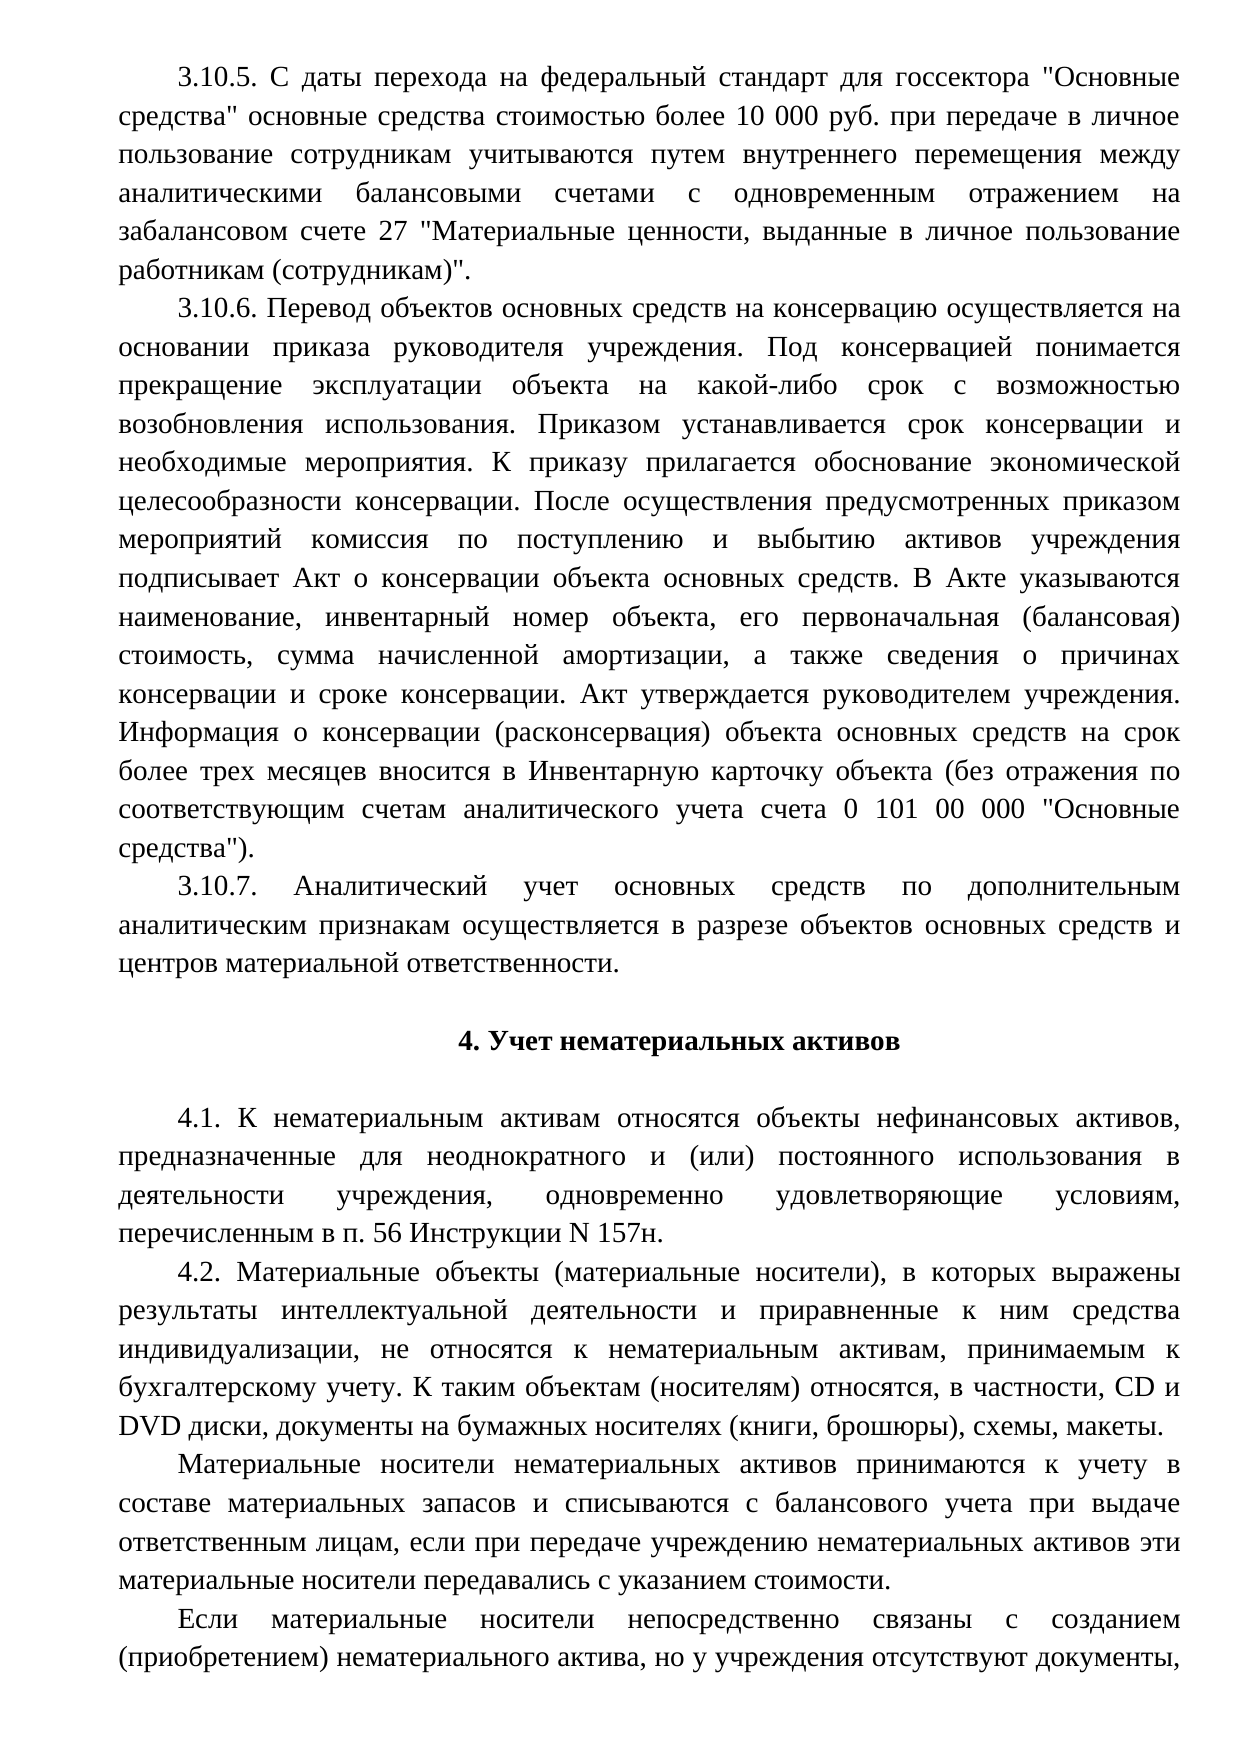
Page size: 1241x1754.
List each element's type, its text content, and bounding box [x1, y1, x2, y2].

text Материальные носители нематериальных активов принимаются к учету в составе материальных запасов и списываются с балансового учета при выдаче ответственным лицам, если при передаче учреждению нематериальных активов эти материальные носители передавались с указанием стоимости. [118, 1447, 1181, 1596]
text 3.10.5. С даты перехода на федеральный стандарт для госсектора "Основные средства" основные средства стоимостью более 10 000 руб. при передаче в личное пользование сотрудникам учитываются путем внутреннего перемещения между аналитическими балансовыми счетами с одновременным отражением на забалансовом счете 27 "Материальные ценности, выданные в личное пользование работникам (сотрудникам)". [118, 59, 1181, 285]
text 4.2. Материальные объекты (материальные носители), в которых выражены результаты интеллектуальной деятельности и приравненные к ним средства индивидуализации, не относятся к нематериальным активам, принимаемым к бухгалтерскому учету. К таким объектам (носителям) относятся, в частности, CD и DVD диски, документы на бумажных носителях (книги, брошюры), схемы, макеты. [118, 1254, 1181, 1442]
text 4.1. К нематериальным активам относятся объекты нефинансовых активов, предназначенные для неоднократного и (или) постоянного использования в деятельности учреждения, одновременно удовлетворяющие условиям, перечисленным в п. 56 Инструкции N 157н. [118, 1100, 1181, 1249]
text 3.10.6. Перевод объектов основных средств на консервацию осуществляется на основании приказа руководителя учреждения. Под консервацией понимается прекращение эксплуатации объекта на какой-либо срок с возможностью возобновления использования. Приказом устанавливается срок консервации и необходимые мероприятия. К приказу прилагается обоснование экономической целесообразности консервации. После осуществления предусмотренных приказом мероприятий комиссия по поступлению и выбытию активов учреждения подписывает Акт о консервации объекта основных средств. В Акте указываются наименование, инвентарный номер объекта, его первоначальная (балансовая) стоимость, сумма начисленной амортизации, а также сведения о причинах консервации и сроке консервации. Акт утверждается руководителем учреждения. Информация о консервации (расконсервация) объекта основных средств на срок более трех месяцев вносится в Инвентарную карточку объекта (без отражения по соответствующим счетам аналитического учета счета 0 101 00 000 "Основные средства"). [118, 290, 1181, 863]
text 3.10.7. Аналитический учет основных средств по дополнительным аналитическим признакам осуществляется в разрезе объектов основных средств и центров материальной ответственности. [118, 868, 1181, 979]
text 4. Учет нематериальных активов [118, 1023, 1181, 1056]
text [118, 1601, 1181, 1673]
